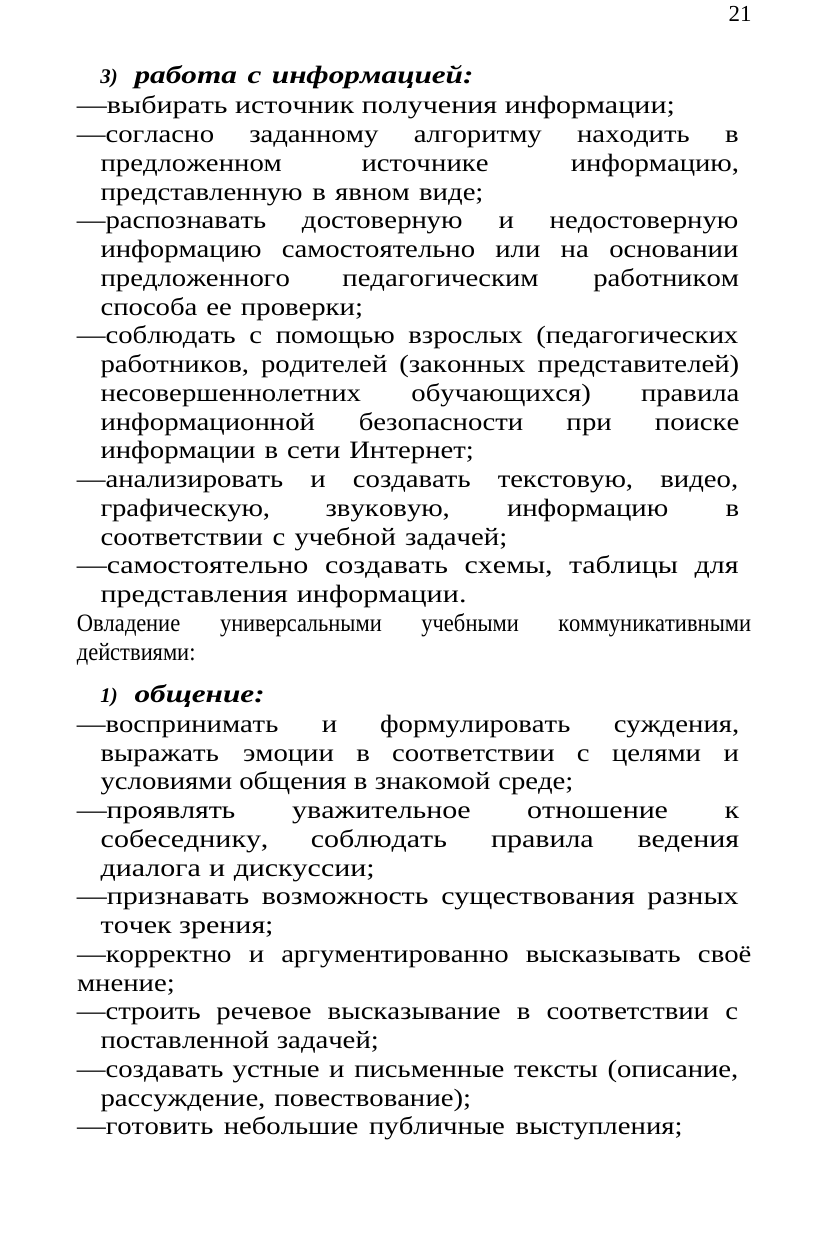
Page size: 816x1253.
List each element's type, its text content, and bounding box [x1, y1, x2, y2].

text —готовить небольшие публичные выступления; [77, 1111, 751, 1140]
text —соблюдать с помощью взрослых (педагогических работников, родителей (законных представителей) несовершеннолетних обучающихся) правила информационной безопасности при поиске информации в сети Интернет; [77, 321, 739, 464]
text —распознавать достоверную и недостоверную информацию самостоятельно или на основании предложенного педагогическим работником способа ее проверки; [77, 206, 739, 321]
text —анализировать и создавать текстовую, видео, графическую, звуковую, информацию в соответствии с учебной задачей; [77, 464, 739, 551]
text Овладение универсальными учебными коммуникативными действиями: [77, 608, 751, 666]
text —признавать возможность существования разных точек зрения; [77, 881, 739, 939]
subtitle общение: [100, 679, 751, 708]
text —создавать устные и письменные тексты (описание, рассуждение, повествование); [77, 1054, 739, 1111]
subtitle работа с информацией: [100, 60, 751, 89]
text —самостоятельно создавать схемы, таблицы для представления информации. [77, 551, 739, 608]
text —выбирать источник получения информации; [77, 91, 751, 119]
text —проявлять уважительное отношение к собеседнику, соблюдать правила ведения диалога и дискуссии; [77, 795, 739, 881]
text —воспринимать и формулировать суждения, выражать эмоции в соответствии с целями и условиями общения в знакомой среде; [77, 709, 739, 795]
text —согласно заданному алгоритму находить в предложенном источнике информацию, представленную в явном виде; [77, 119, 739, 206]
text —корректно и аргументированно высказывать своё мнение; [77, 939, 751, 996]
text —строить речевое высказывание в соответствии с поставленной задачей; [77, 996, 739, 1054]
